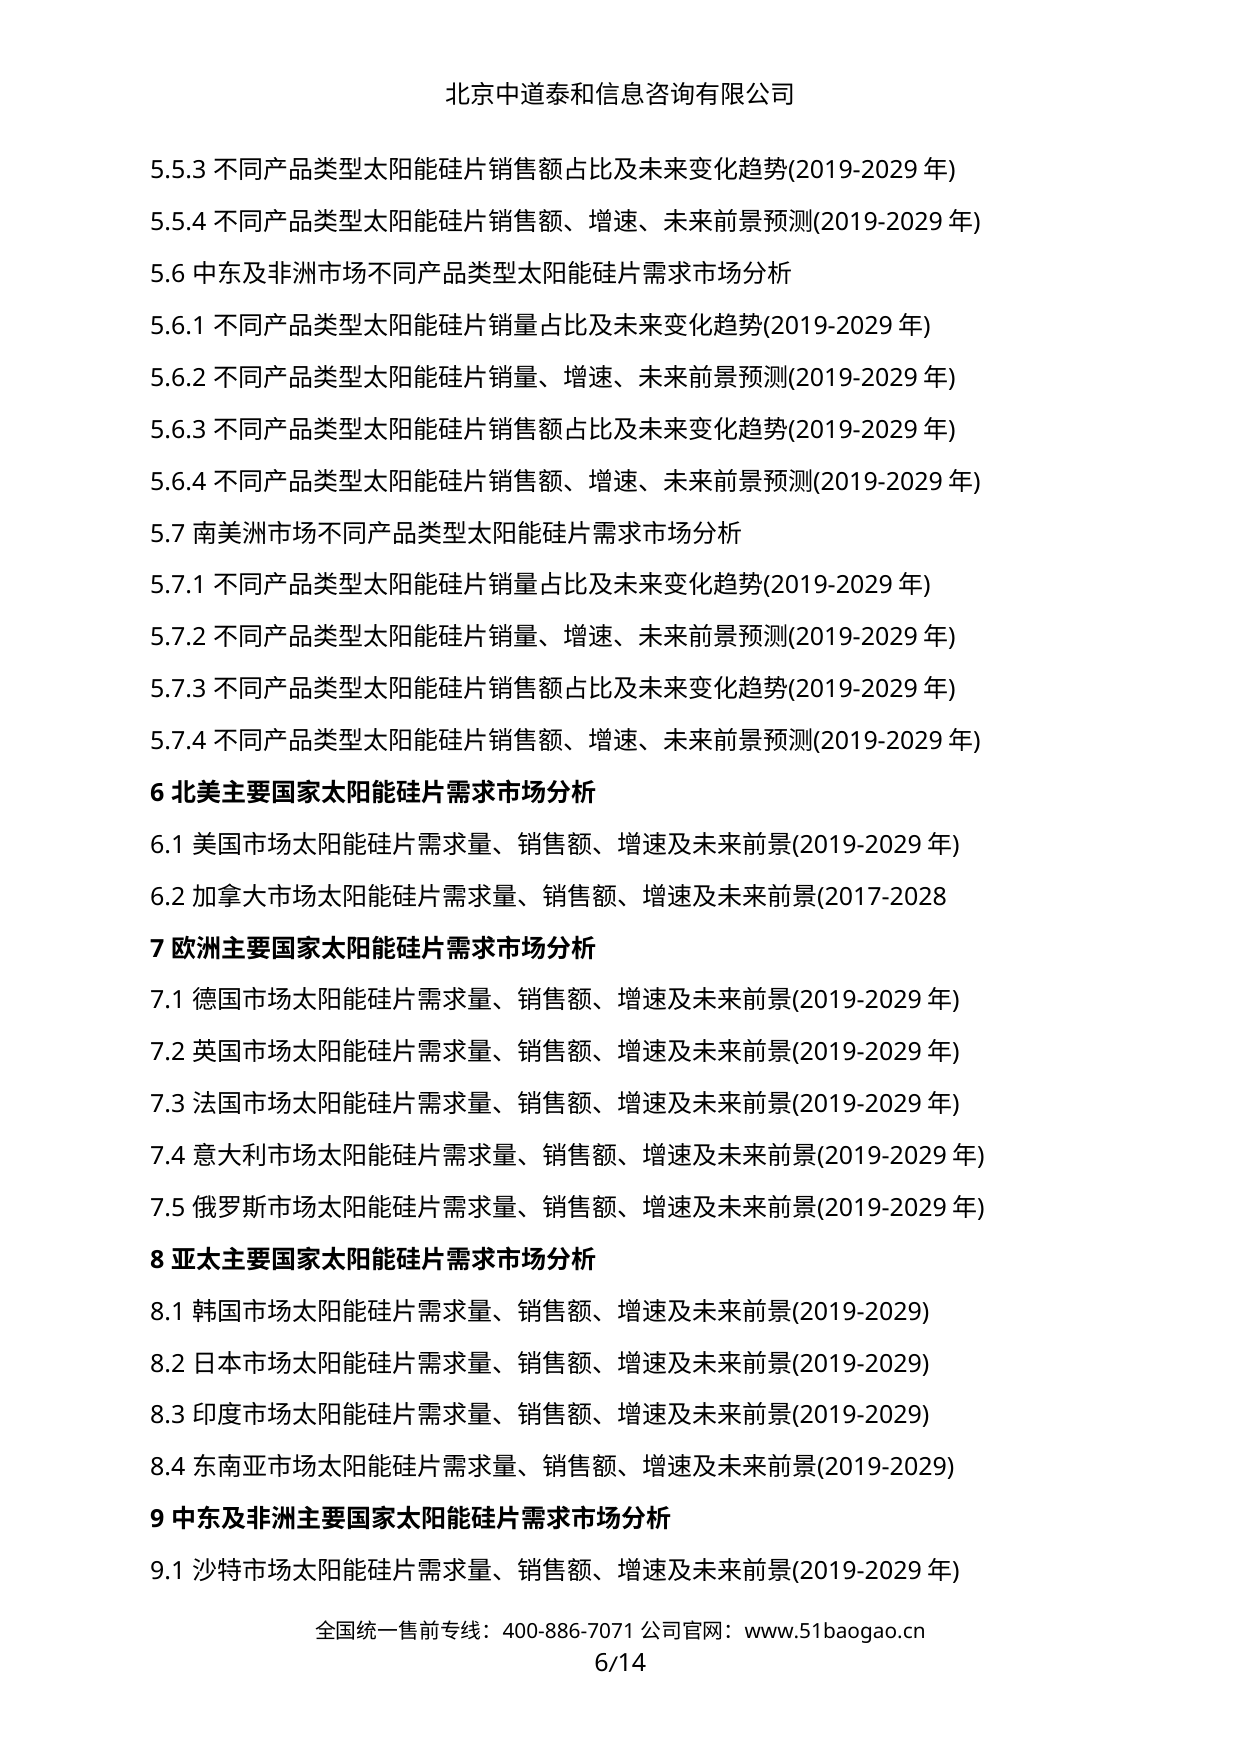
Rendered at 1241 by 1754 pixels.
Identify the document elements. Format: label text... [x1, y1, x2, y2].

text 5.7 南美洲市场不同产品类型太阳能硅片需求市场分析 [150, 513, 1090, 549]
text 5.7.3 不同产品类型太阳能硅片销售额占比及未来变化趋势(2019-2029年) [150, 669, 1090, 705]
text 5.6.1 不同产品类型太阳能硅片销量占比及未来变化趋势(2019-2029年) [150, 306, 1090, 342]
text 8.4 东南亚市场太阳能硅片需求量、销售额、增速及未来前景(2019-2029) [150, 1447, 1090, 1483]
text 7.4 意大利市场太阳能硅片需求量、销售额、增速及未来前景(2019-2029年) [150, 1136, 1090, 1172]
text 8 亚太主要国家太阳能硅片需求市场分析 [150, 1239, 1090, 1276]
text 7.5 俄罗斯市场太阳能硅片需求量、销售额、增速及未来前景(2019-2029年) [150, 1187, 1090, 1224]
text 7.1 德国市场太阳能硅片需求量、销售额、增速及未来前景(2019-2029年) [150, 980, 1090, 1016]
text 5.6 中东及非洲市场不同产品类型太阳能硅片需求市场分析 [150, 254, 1090, 290]
text 7.3 法国市场太阳能硅片需求量、销售额、增速及未来前景(2019-2029年) [150, 1084, 1090, 1120]
text 7 欧洲主要国家太阳能硅片需求市场分析 [150, 928, 1090, 964]
text 7.2 英国市场太阳能硅片需求量、销售额、增速及未来前景(2019-2029年) [150, 1032, 1090, 1068]
text 5.5.3 不同产品类型太阳能硅片销售额占比及未来变化趋势(2019-2029年) [150, 150, 1090, 186]
text 8.1 韩国市场太阳能硅片需求量、销售额、增速及未来前景(2019-2029) [150, 1291, 1090, 1327]
text 5.7.4 不同产品类型太阳能硅片销售额、增速、未来前景预测(2019-2029年) [150, 721, 1090, 757]
text 6.2 加拿大市场太阳能硅片需求量、销售额、增速及未来前景(2017-2028 [150, 876, 1090, 912]
text 5.6.4 不同产品类型太阳能硅片销售额、增速、未来前景预测(2019-2029年) [150, 461, 1090, 497]
text 5.5.4 不同产品类型太阳能硅片销售额、增速、未来前景预测(2019-2029年) [150, 202, 1090, 238]
text 5.6.3 不同产品类型太阳能硅片销售额占比及未来变化趋势(2019-2029年) [150, 409, 1090, 446]
text 8.3 印度市场太阳能硅片需求量、销售额、增速及未来前景(2019-2029) [150, 1395, 1090, 1431]
text 9 中东及非洲主要国家太阳能硅片需求市场分析 [150, 1499, 1090, 1535]
text 6 北美主要国家太阳能硅片需求市场分析 [150, 772, 1090, 809]
text 5.7.2 不同产品类型太阳能硅片销量、增速、未来前景预测(2019-2029年) [150, 617, 1090, 653]
text 5.7.1 不同产品类型太阳能硅片销量占比及未来变化趋势(2019-2029年) [150, 565, 1090, 601]
text 9.1 沙特市场太阳能硅片需求量、销售额、增速及未来前景(2019-2029年) [150, 1551, 1090, 1587]
text 6.1 美国市场太阳能硅片需求量、销售额、增速及未来前景(2019-2029年) [150, 824, 1090, 861]
text 5.6.2 不同产品类型太阳能硅片销量、增速、未来前景预测(2019-2029年) [150, 357, 1090, 394]
text 8.2 日本市场太阳能硅片需求量、销售额、增速及未来前景(2019-2029) [150, 1343, 1090, 1379]
